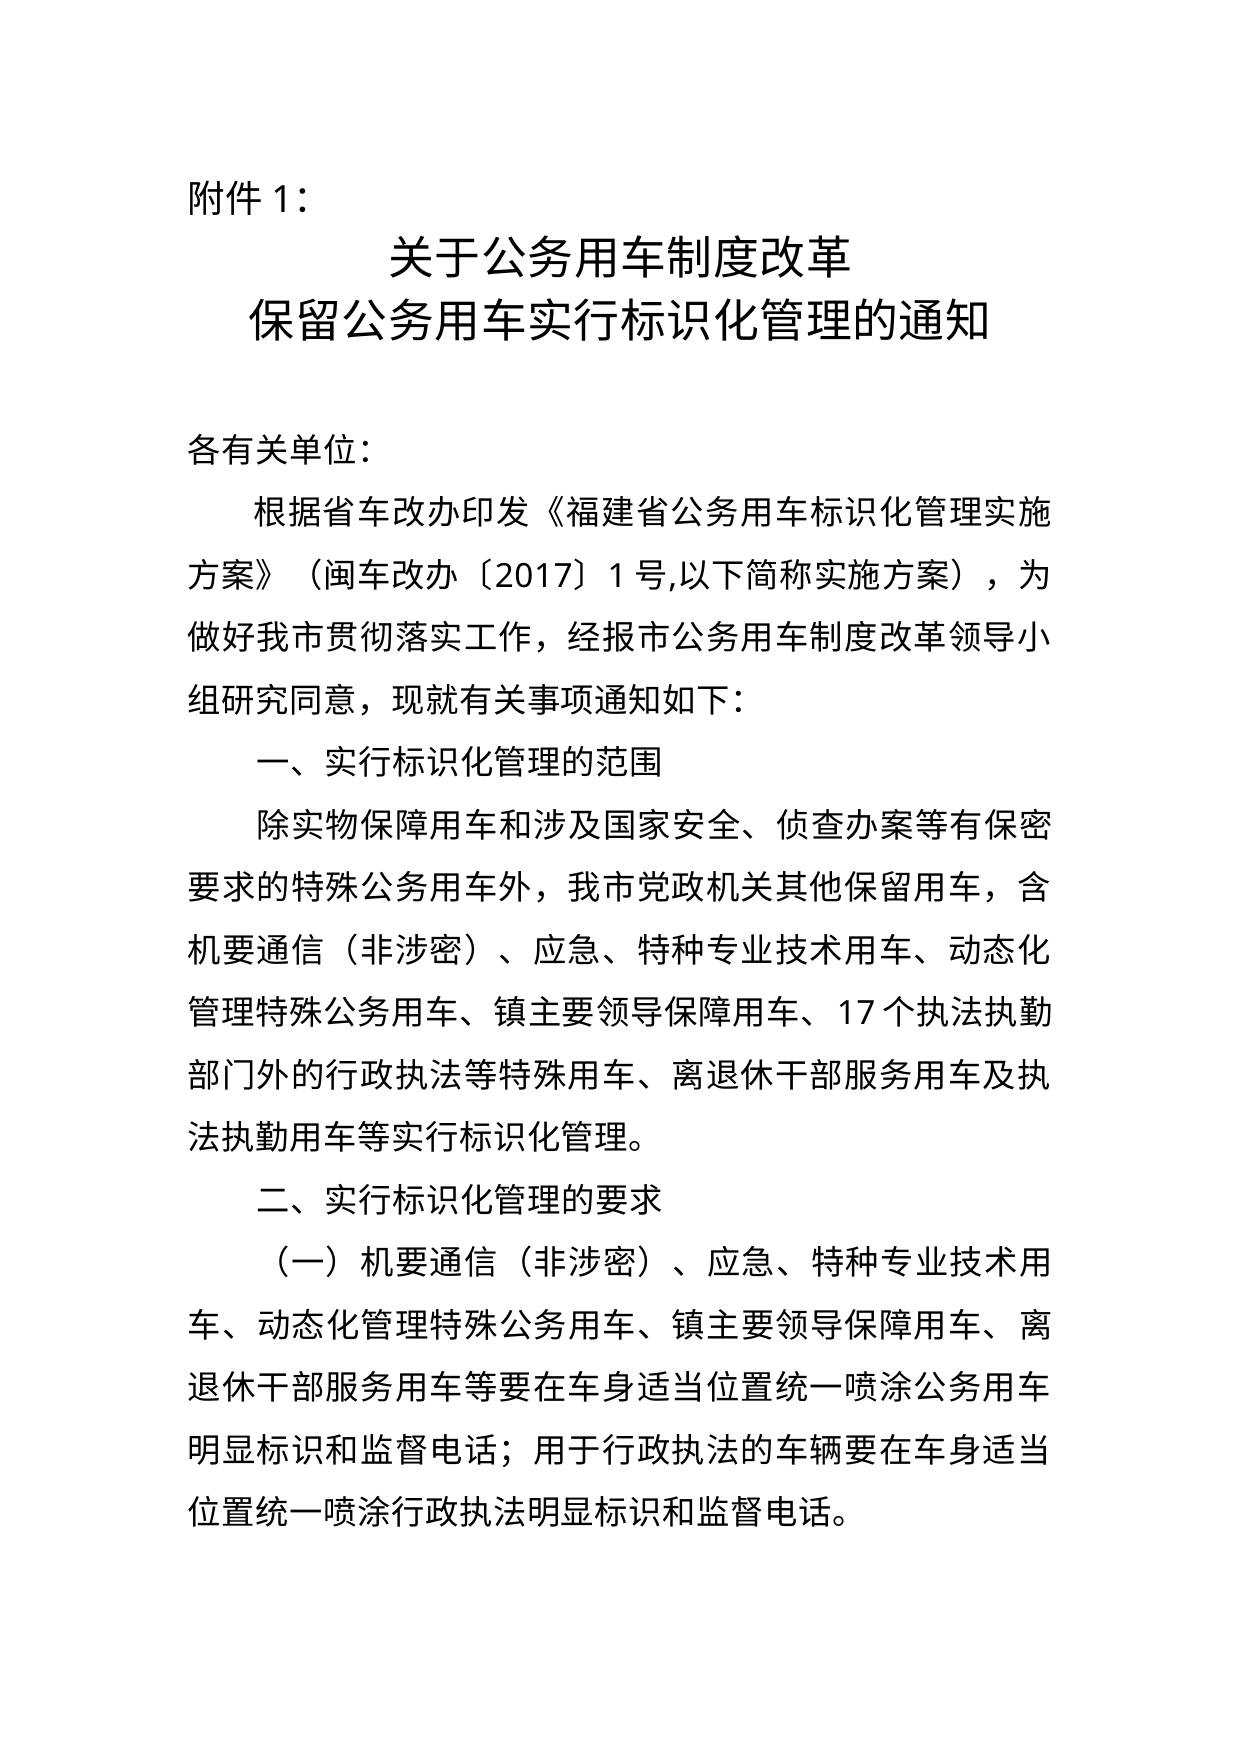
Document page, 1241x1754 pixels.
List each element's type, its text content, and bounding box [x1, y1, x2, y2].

text 关于公务用车制度改革 [187, 224, 1053, 287]
text 除实物保障用车和涉及国家安全、侦查办案等有保密要求的特殊公务用车外，我市党政机关其他保留用车，含机要通信（非涉密）、应急、特种专业技术用车、动态化管理特殊公务用车、镇主要领导保障用车、17个执法执勤部门外的行政执法等特殊用车、离退休干部服务用车及执法执勤用车等实行标识化管理。 [187, 787, 1053, 1162]
text 一、实行标识化管理的范围 [187, 724, 1053, 787]
text （一）机要通信（非涉密）、应急、特种专业技术用车、动态化管理特殊公务用车、镇主要领导保障用车、离退休干部服务用车等要在车身适当位置统一喷涂公务用车明显标识和监督电话；用于行政执法的车辆要在车身适当位置统一喷涂行政执法明显标识和监督电话。 [187, 1224, 1053, 1537]
text 各有关单位： [187, 412, 1053, 474]
text 二、实行标识化管理的要求 [187, 1162, 1053, 1224]
text 附件1： [187, 162, 1053, 224]
text 保留公务用车实行标识化管理的通知 [187, 287, 1053, 349]
text 根据省车改办印发《福建省公务用车标识化管理实施方案》（闽车改办〔2017〕1号,以下简称实施方案），为做好我市贯彻落实工作，经报市公务用车制度改革领导小组研究同意，现就有关事项通知如下： [187, 474, 1053, 724]
